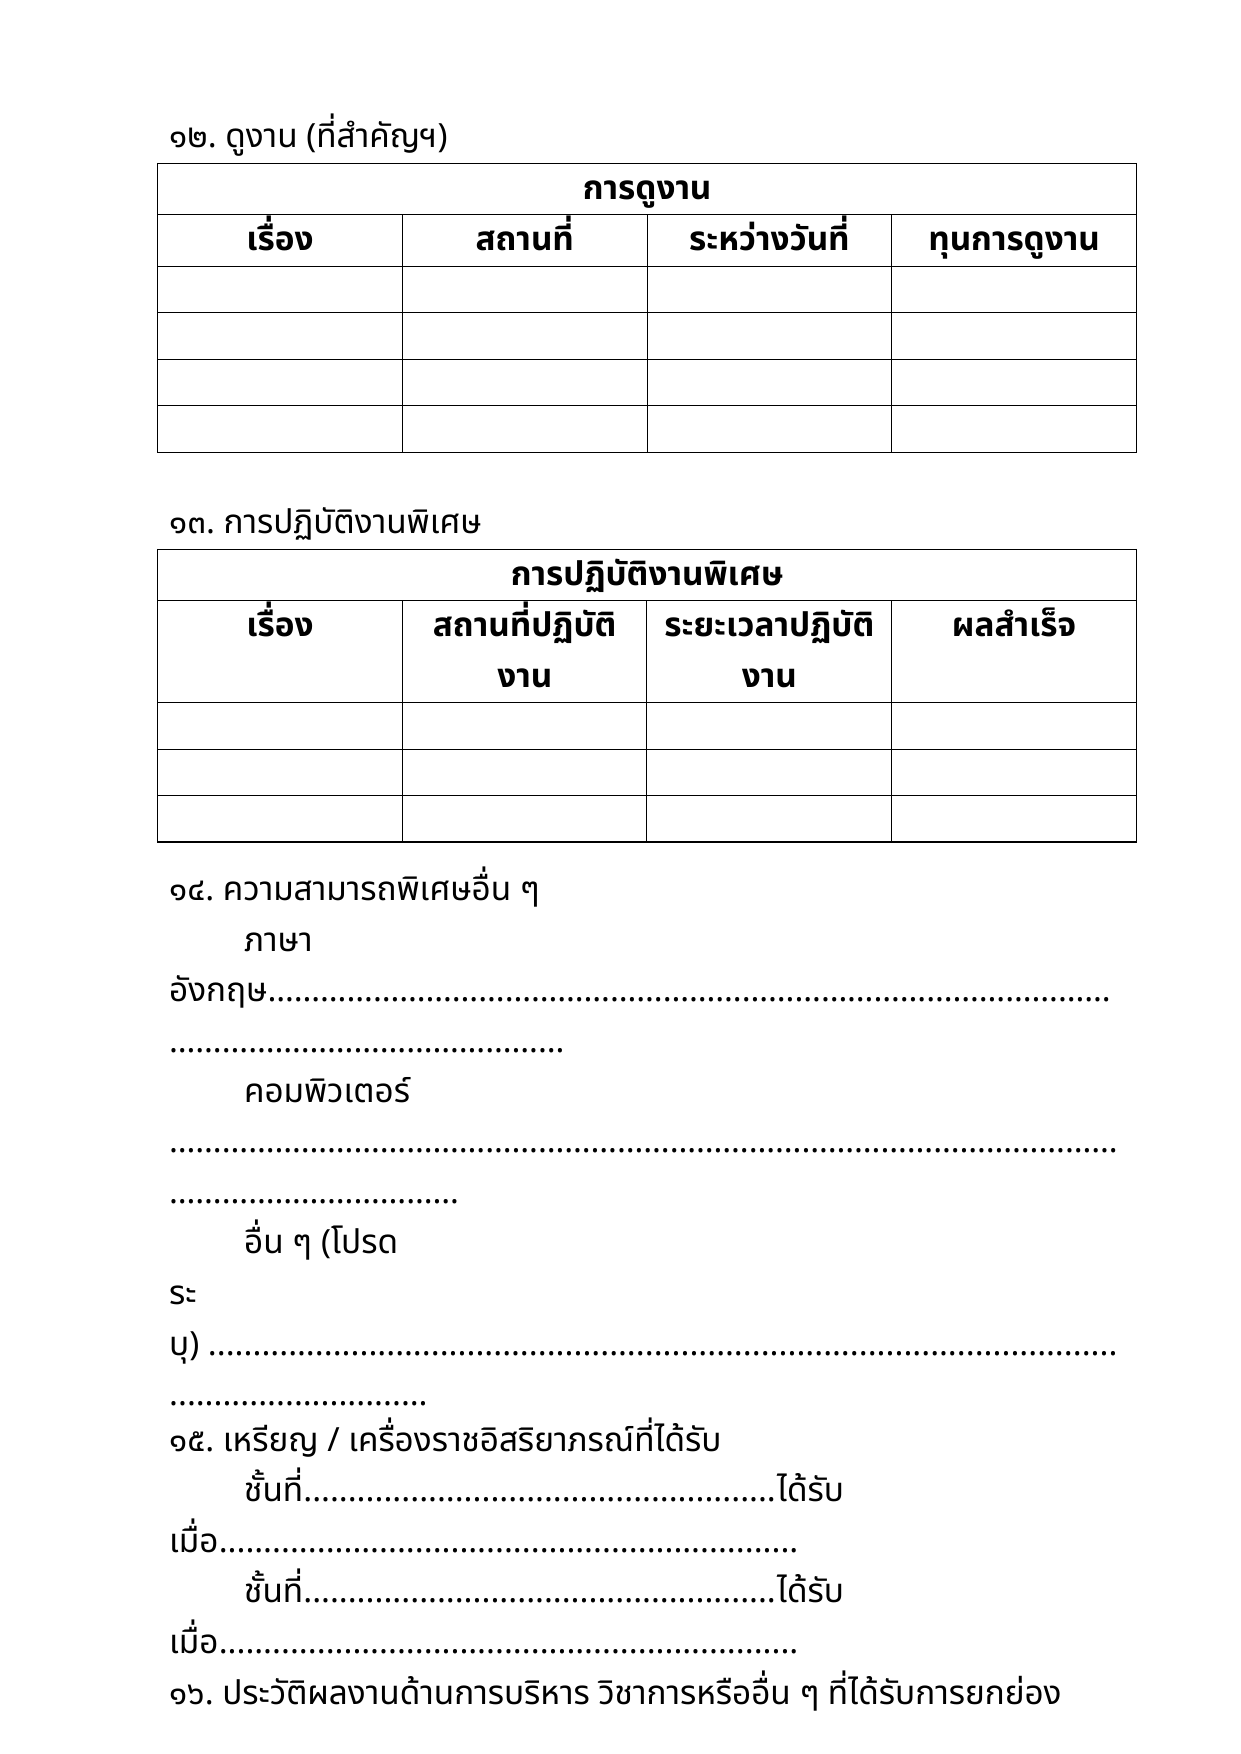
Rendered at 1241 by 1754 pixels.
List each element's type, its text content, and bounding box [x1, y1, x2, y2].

table_cell ระหว่างวันที่ [648, 215, 891, 266]
table_cell ผลสำเร็จ [892, 601, 1136, 702]
table_header การปฏิบัติงานพิเศษ [158, 550, 1136, 600]
table_cell [648, 313, 891, 359]
table_cell [648, 267, 891, 312]
table_cell ระยะเวลาปฏิบัติงาน [647, 601, 891, 702]
table_cell [403, 267, 647, 312]
table_cell ทุนการดูงาน [892, 215, 1136, 266]
table_cell [403, 796, 646, 841]
table_cell [648, 360, 891, 405]
table_cell [158, 406, 402, 452]
text ๑๕. เหรียญ / เครื่องราชอิสริยาภรณ์ที่ได้รับ [169, 1415, 1125, 1466]
table_cell สถานที่ปฏิบัติงาน [403, 601, 646, 702]
text คอมพิวเตอร์ …………………………………………………………………………………………………………………………… [169, 1067, 1125, 1218]
table_cell [158, 703, 402, 748]
table_cell [892, 267, 1136, 312]
text ชั้นที่.....................................................ได้รับเมื่อ................................................................. [169, 1466, 1125, 1567]
table_cell [158, 313, 402, 359]
table_cell [403, 313, 647, 359]
table_cell [158, 360, 402, 405]
table_cell สถานที่ [403, 215, 647, 266]
table_cell เรื่อง [158, 601, 402, 702]
table_cell [647, 796, 891, 841]
table_cell [403, 360, 647, 405]
text ๑๓. การปฏิบัติงานพิเศษ [169, 498, 1125, 549]
table_cell [892, 360, 1136, 405]
table_cell [403, 703, 646, 748]
table_cell [403, 750, 646, 795]
table_cell [158, 750, 402, 795]
table_cell [403, 406, 647, 452]
text อื่น ๆ (โปรดระบุ) ................................................................................................................................... [169, 1218, 1125, 1415]
table_header การดูงาน [158, 164, 1136, 214]
table_cell [892, 796, 1136, 841]
table_cell [892, 703, 1136, 748]
table_cell [647, 750, 891, 795]
table_cell [892, 406, 1136, 452]
table_cell [647, 703, 891, 748]
text ชั้นที่.....................................................ได้รับเมื่อ................................................................. [169, 1567, 1125, 1668]
table_cell [158, 267, 402, 312]
table_cell [892, 750, 1136, 795]
text ๑๖. ประวัติผลงานด้านการบริหาร วิชาการหรืออื่น ๆ ที่ได้รับการยกย่อง [169, 1668, 1125, 1719]
table_cell [648, 406, 891, 452]
text ๑๒. ดูงาน (ที่สำคัญฯ) [169, 112, 1125, 163]
table_cell [158, 796, 402, 841]
text ๑๔. ความสามารถพิเศษอื่น ๆ [169, 865, 1125, 916]
table_cell เรื่อง [158, 215, 402, 266]
table_cell [892, 313, 1136, 359]
text ภาษาอังกฤษ…………………………………………………………………………………………………………………………… [169, 916, 1125, 1067]
